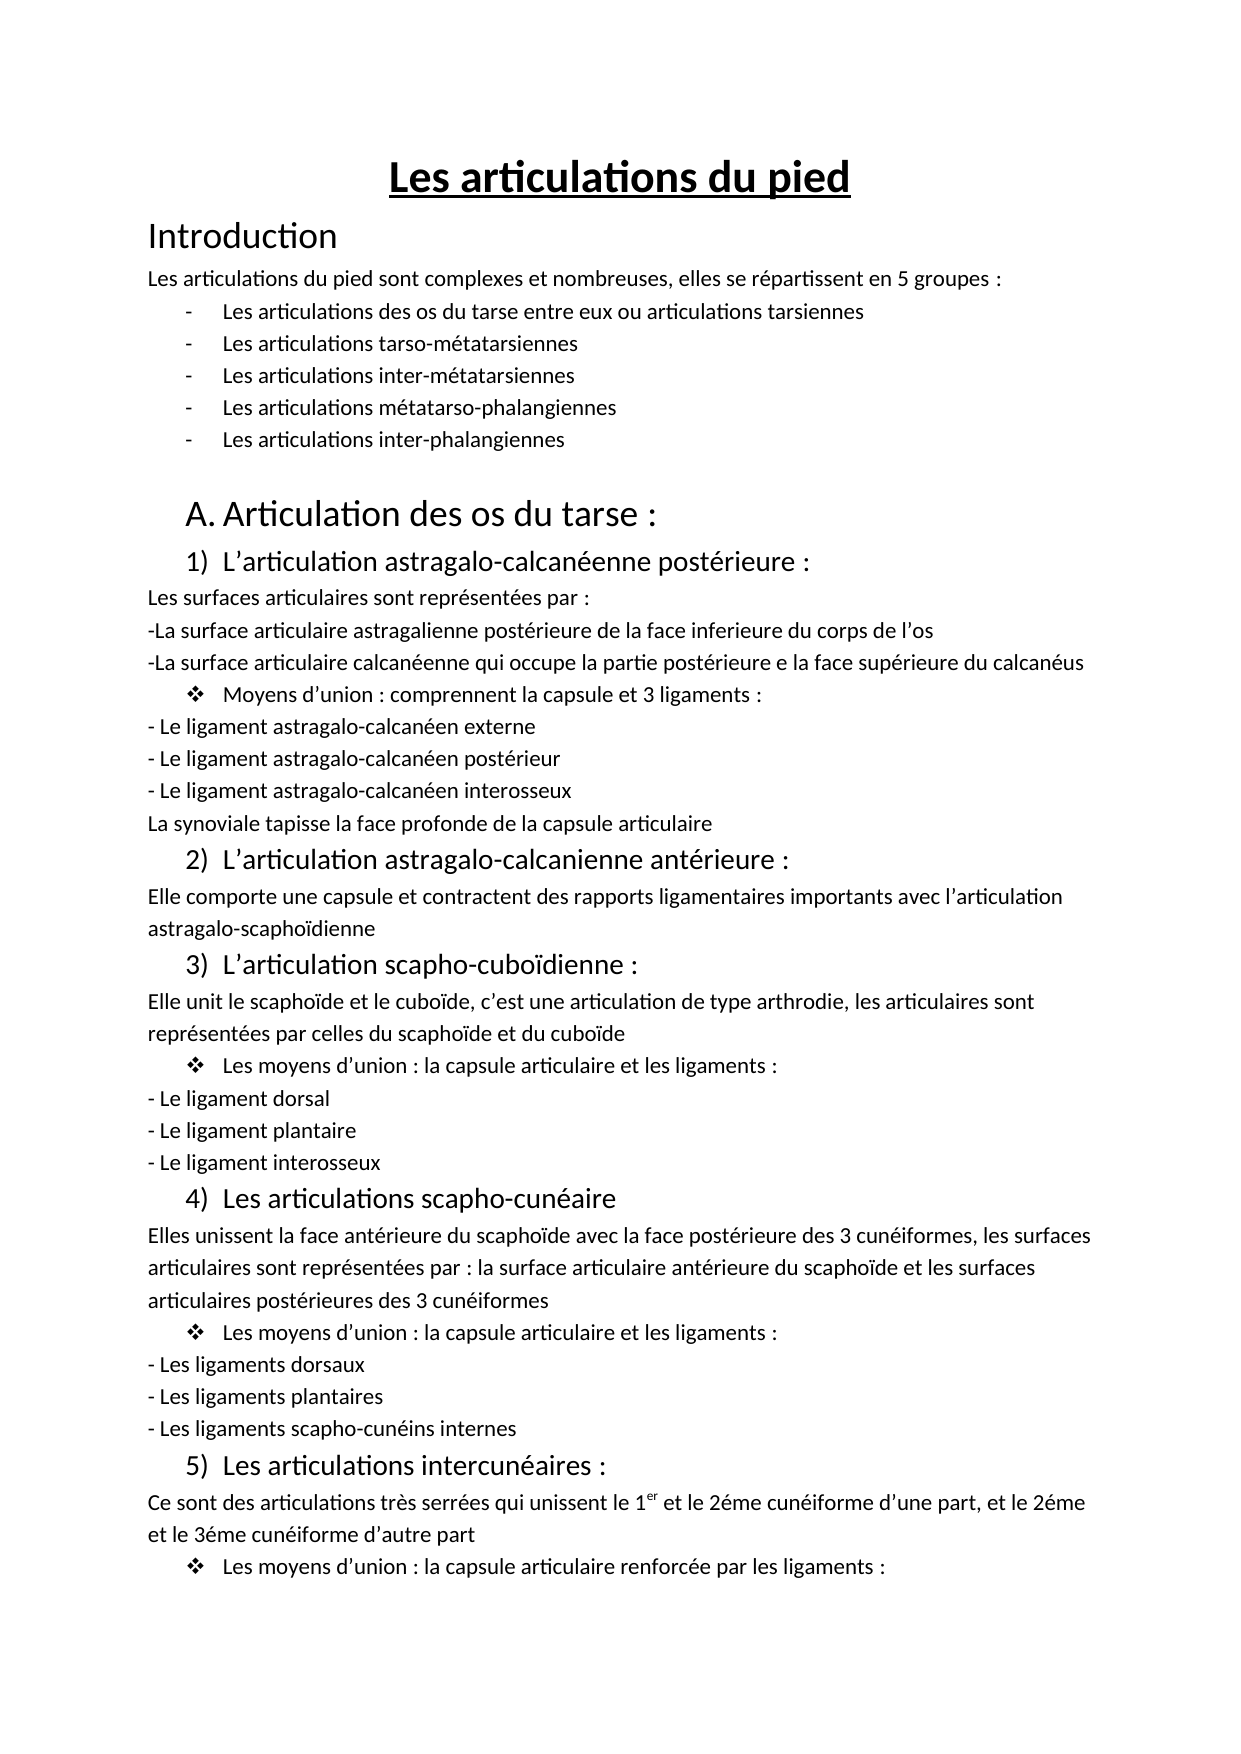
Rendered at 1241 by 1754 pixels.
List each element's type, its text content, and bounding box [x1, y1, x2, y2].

text - Le ligament astragalo-calcanéen interosseux [148, 777, 1093, 805]
text Elle comporte une capsule et contractent des rapports ligamentaires importants avec l’articulation astragalo-scaphoïdienne [148, 882, 1093, 942]
text - Le ligament plantaire [148, 1116, 1093, 1144]
text - Les ligaments scapho-cunéins internes [148, 1414, 1093, 1442]
text Ce sont des articulations très serrées qui unissent le 1er et le 2éme cunéiforme d’une part, et le 2éme et le 3éme cunéiforme d’autre part [148, 1488, 1093, 1548]
text Elle unit le scaphoïde et le cuboïde, c’est une articulation de type arthrodie, les articulaires sont représentées par celles du scaphoïde et du cuboïde [148, 987, 1093, 1047]
list Les articulations intercunéaires : [185, 1447, 1093, 1482]
list Les moyens d’union : la capsule articulaire et les ligaments : [185, 1052, 1093, 1080]
text Introduction [148, 212, 1093, 258]
text -La surface articulaire calcanéenne qui occupe la partie postérieure e la face supérieure du calcanéus [148, 648, 1093, 676]
text - Le ligament interosseux [148, 1148, 1093, 1176]
list L’articulation astragalo-calcanienne antérieure : [185, 841, 1093, 877]
list L’articulation astragalo-calcanéenne postérieure : [185, 543, 1093, 578]
list Les articulations scapho-cunéaire [185, 1180, 1093, 1216]
text - Le ligament astragalo-calcanéen externe [148, 712, 1093, 740]
list Les articulations inter-métatarsiennes [185, 361, 1093, 389]
list Les articulations des os du tarse entre eux ou articulations tarsiennes [185, 297, 1093, 325]
list Les articulations métatarso-phalangiennes [185, 393, 1093, 421]
text Les articulations du pied [148, 148, 1093, 203]
text - Le ligament astragalo-calcanéen postérieur [148, 744, 1093, 772]
text -La surface articulaire astragalienne postérieure de la face inferieure du corps de l’os [148, 616, 1093, 644]
text - Le ligament dorsal [148, 1084, 1093, 1112]
text La synoviale tapisse la face profonde de la capsule articulaire [148, 809, 1093, 837]
list Moyens d’union : comprennent la capsule et 3 ligaments : [185, 680, 1093, 708]
list Articulation des os du tarse : [185, 490, 1093, 536]
list Les moyens d’union : la capsule articulaire et les ligaments : [185, 1318, 1093, 1346]
text - Les ligaments dorsaux [148, 1350, 1093, 1378]
text Elles unissent la face antérieure du scaphoïde avec la face postérieure des 3 cunéiformes, les surfaces articulaires sont représentées par : la surface articulaire antérieure du scaphoïde et les surfaces articulaires postérieures des 3 cunéiformes [148, 1221, 1093, 1314]
list Les articulations tarso-métatarsiennes [185, 329, 1093, 357]
text Les surfaces articulaires sont représentées par : [148, 583, 1093, 612]
list Les articulations inter-phalangiennes [185, 426, 1093, 453]
text Les articulations du pied sont complexes et nombreuses, elles se répartissent en 5 groupes : [148, 264, 1093, 293]
text - Les ligaments plantaires [148, 1382, 1093, 1410]
list L’articulation scapho-cuboïdienne : [185, 946, 1093, 982]
list Les moyens d’union : la capsule articulaire renforcée par les ligaments : [185, 1552, 1093, 1580]
